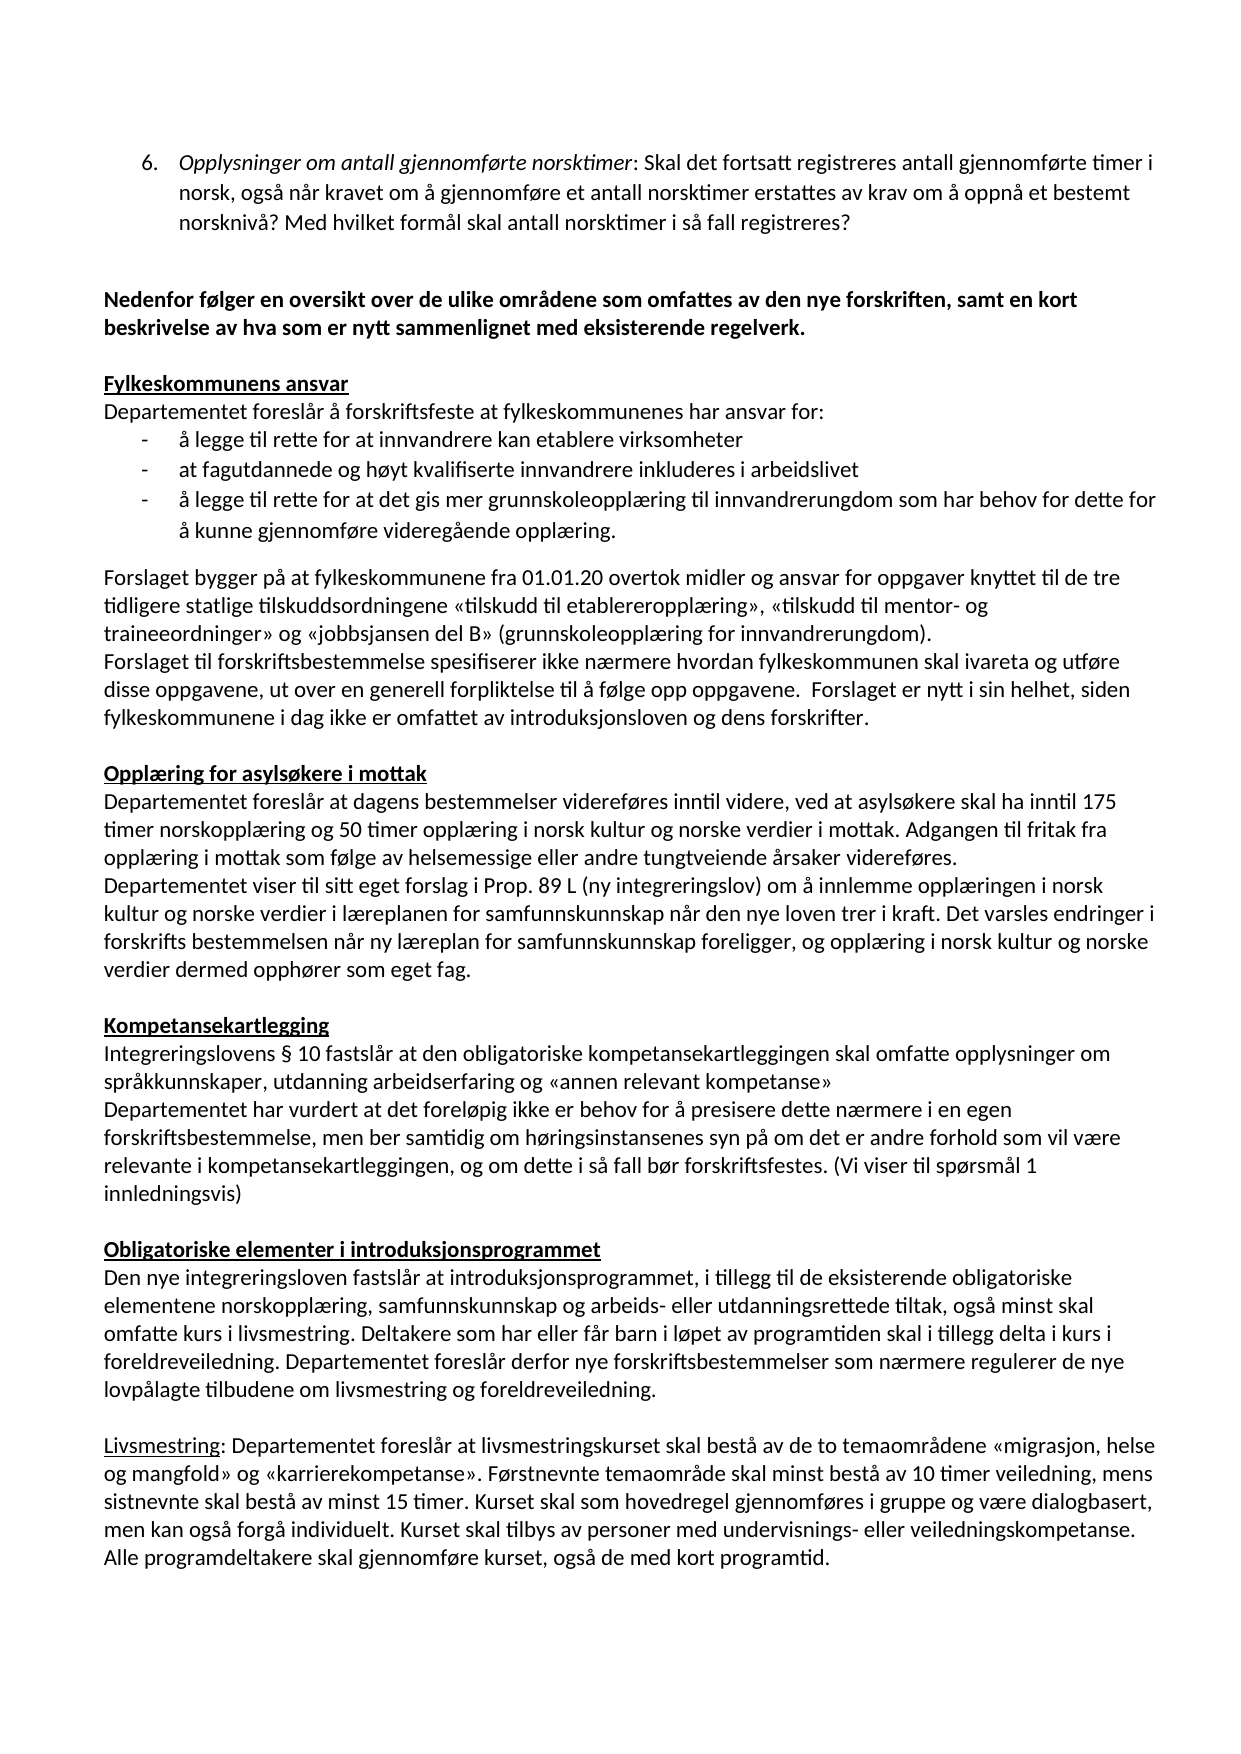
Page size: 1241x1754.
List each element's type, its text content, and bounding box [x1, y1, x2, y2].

list å legge til rette for at det gis mer grunnskoleopplæring til innvandrerungdom som har behov for dette for å kunne gjennomføre videregående opplæring. [141, 486, 1162, 544]
text Obligatoriske elementer i introduksjonsprogrammet [103, 1235, 1162, 1263]
list at fagutdannede og høyt kvalifiserte innvandrere inkluderes i arbeidslivet [141, 455, 1162, 483]
text Integreringslovens § 10 fastslår at den obligatoriske kompetansekartleggingen skal omfatte opplysninger om språkkunnskaper, utdanning arbeidserfaring og «annen relevant kompetanse» [103, 1039, 1162, 1095]
text Departementet foreslår at dagens bestemmelser videreføres inntil videre, ved at asylsøkere skal ha inntil 175 timer norskopplæring og 50 timer opplæring i norsk kultur og norske verdier i mottak. Adgangen til fritak fra opplæring i mottak som følge av helsemessige eller andre tungtveiende årsaker videreføres. [103, 787, 1162, 871]
text Nedenfor følger en oversikt over de ulike områdene som omfattes av den nye forskriften, samt en kort beskrivelse av hva som er nytt sammenlignet med eksisterende regelverk. [103, 285, 1162, 341]
text Den nye integreringsloven fastslår at introduksjonsprogrammet, i tillegg til de eksisterende obligatoriske elementene norskopplæring, samfunnskunnskap og arbeids- eller utdanningsrettede tiltak, også minst skal omfatte kurs i livsmestring. Deltakere som har eller får barn i løpet av programtiden skal i tillegg delta i kurs i foreldreveiledning. Departementet foreslår derfor nye forskriftsbestemmelser som nærmere regulerer de nye lovpålagte tilbudene om livsmestring og foreldreveiledning. [103, 1263, 1162, 1403]
text Departementet viser til sitt eget forslag i Prop. 89 L (ny integreringslov) om å innlemme opplæringen i norsk kultur og norske verdier i læreplanen for samfunnskunnskap når den nye loven trer i kraft. Det varsles endringer i forskrifts bestemmelsen når ny læreplan for samfunnskunnskap foreligger, og opplæring i norsk kultur og norske verdier dermed opphører som eget fag. [103, 871, 1162, 983]
list å legge til rette for at innvandrere kan etablere virksomheter [141, 425, 1162, 453]
text Departementet har vurdert at det foreløpig ikke er behov for å presisere dette nærmere i en egen forskriftsbestemmelse, men ber samtidig om høringsinstansenes syn på om det er andre forhold som vil være relevante i kompetansekartleggingen, og om dette i så fall bør forskriftsfestes. (Vi viser til spørsmål 1 innledningsvis) [103, 1095, 1162, 1207]
text Alle programdeltakere skal gjennomføre kurset, også de med kort programtid. [103, 1543, 1162, 1571]
text Departementet foreslår å forskriftsfeste at fylkeskommunenes har ansvar for: [103, 397, 1162, 425]
text Fylkeskommunens ansvar [103, 369, 1162, 397]
text Livsmestring: Departementet foreslår at livsmestringskurset skal bestå av de to temaområdene «migrasjon, helse og mangfold» og «karrierekompetanse». Førstnevnte temaområde skal minst bestå av 10 timer veiledning, mens sistnevnte skal bestå av minst 15 timer. Kurset skal som hovedregel gjennomføres i gruppe og være dialogbasert, men kan også forgå individuelt. Kurset skal tilbys av personer med undervisnings- eller veiledningskompetanse. [103, 1431, 1162, 1543]
list Opplysninger om antall gjennomførte norsktimer: Skal det fortsatt registreres antall gjennomførte timer i norsk, også når kravet om å gjennomføre et antall norsktimer erstattes av krav om å oppnå et bestemt norsknivå? Med hvilket formål skal antall norsktimer i så fall registreres? [141, 148, 1162, 236]
text Forslaget til forskriftsbestemmelse spesifiserer ikke nærmere hvordan fylkeskommunen skal ivareta og utføre disse oppgavene, ut over en generell forpliktelse til å følge opp oppgavene. Forslaget er nytt i sin helhet, siden fylkeskommunene i dag ikke er omfattet av introduksjonsloven og dens forskrifter. [103, 647, 1162, 731]
text Kompetansekartlegging [103, 1011, 1162, 1039]
text Forslaget bygger på at fylkeskommunene fra 01.01.20 overtok midler og ansvar for oppgaver knyttet til de tre tidligere statlige tilskuddsordningene «tilskudd til etablereropplæring», «tilskudd til mentor- og traineeordninger» og «jobbsjansen del B» (grunnskoleopplæring for innvandrerungdom). [103, 563, 1162, 647]
text Opplæring for asylsøkere i mottak [103, 759, 1162, 787]
